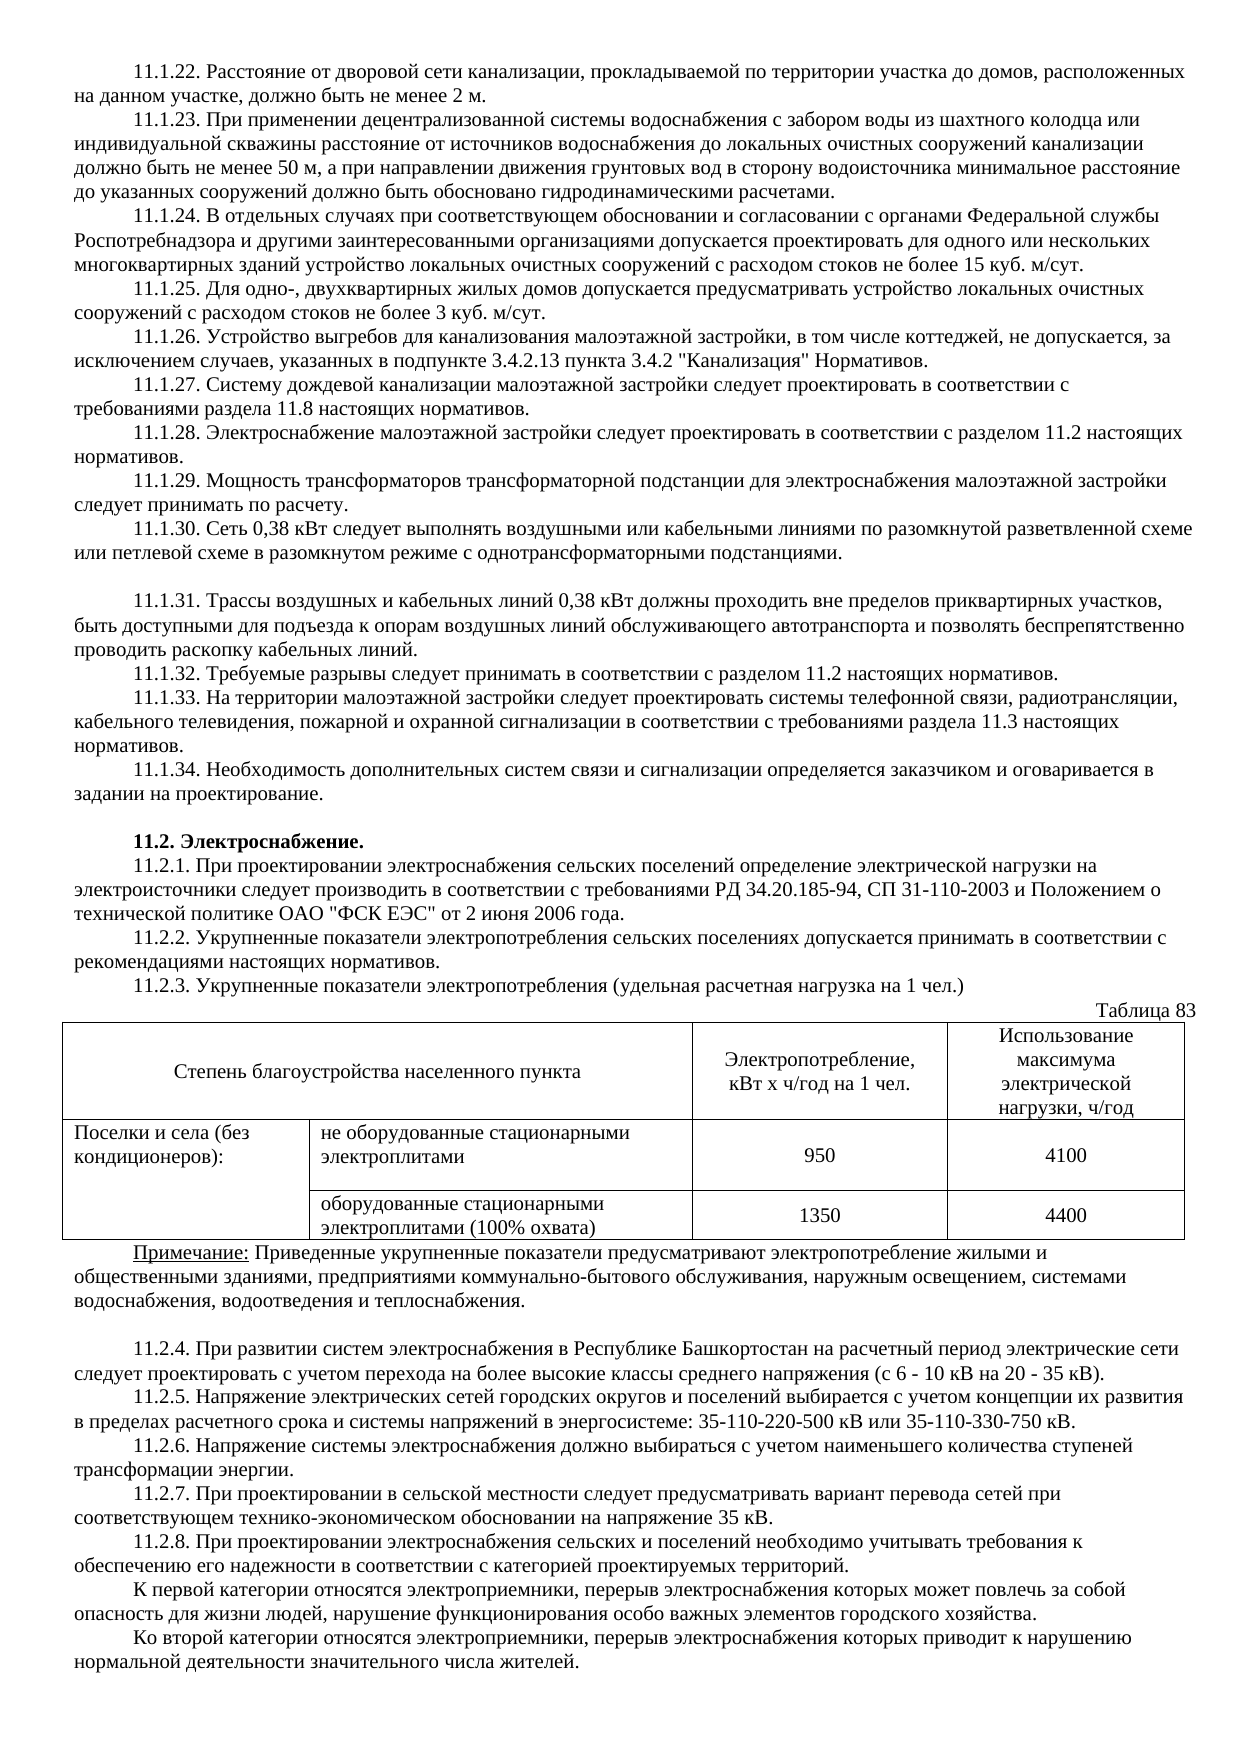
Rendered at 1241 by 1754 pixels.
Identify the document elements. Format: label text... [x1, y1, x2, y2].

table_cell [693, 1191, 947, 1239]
text 11.1.24. В отдельных случаях при соответствующем обосновании и согласовании с органами Федеральной службы Роспотребнадзора и другими заинтересованными организациями допускается проектировать для одного или нескольких многоквартирных зданий устройство локальных очистных сооружений с расходом стоков не более 15 куб. м/сут. [74, 203, 1196, 276]
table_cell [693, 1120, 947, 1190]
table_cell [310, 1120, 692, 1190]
text Ко второй категории относятся электроприемники, перерыв электроснабжения которых приводит к нарушению нормальной деятельности значительного числа жителей. [74, 1625, 1196, 1673]
text 11.1.25. Для одно-, двухквартирных жилых домов допускается предусматривать устройство локальных очистных сооружений с расходом стоков не более 3 куб. м/сут. [74, 276, 1196, 324]
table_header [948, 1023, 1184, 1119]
text 11.2.4. При развитии систем электроснабжения в Республике Башкортостан на расчетный период электрические сети следует проектировать с учетом перехода на более высокие классы среднего напряжения (с 6 - 10 кВ на 20 - 35 кВ). [74, 1336, 1196, 1384]
text 11.2.5. Напряжение электрических сетей городских округов и поселений выбирается с учетом концепции их развития в пределах расчетного срока и системы напряжений в энергосистеме: 35-110-220-500 кВ или 35-110-330-750 кВ. [74, 1384, 1196, 1433]
text 11.1.31. Трассы воздушных и кабельных линий 0,38 кВт должны проходить вне пределов приквартирных участков, быть доступными для подъезда к опорам воздушных линий обслуживающего автотранспорта и позволять беспрепятственно проводить раскопку кабельных линий. [74, 588, 1196, 661]
text 11.2.1. При проектировании электроснабжения сельских поселений определение электрической нагрузки на электроисточники следует производить в соответствии с требованиями РД 34.20.185-94, СП 31-110-2003 и Положением о технической политике ОАО "ФСК ЕЭС" от 2 июня 2006 года. [74, 853, 1196, 925]
text К первой категории относятся электроприемники, перерыв электроснабжения которых может повлечь за собой опасность для жизни людей, нарушение функционирования особо важных элементов городского хозяйства. [74, 1577, 1196, 1625]
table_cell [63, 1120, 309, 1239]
text 11.1.22. Расстояние от дворовой сети канализации, прокладываемой по территории участка до домов, расположенных на данном участке, должно быть не менее 2 м. [74, 59, 1196, 107]
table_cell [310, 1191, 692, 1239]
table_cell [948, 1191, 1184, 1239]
text 11.1.34. Необходимость дополнительных систем связи и сигнализации определяется заказчиком и оговаривается в задании на проектирование. [74, 757, 1196, 805]
text 11.1.30. Сеть 0,38 кВт следует выполнять воздушными или кабельными линиями по разомкнутой разветвленной схеме или петлевой схеме в разомкнутом режиме с однотрансформаторными подстанциями. [74, 516, 1196, 564]
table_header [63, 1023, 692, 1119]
text 11.2.2. Укрупненные показатели электропотребления сельских поселениях допускается принимать в соответствии с рекомендациями настоящих нормативов. [74, 925, 1196, 973]
text 11.2.6. Напряжение системы электроснабжения должно выбираться с учетом наименьшего количества ступеней трансформации энергии. [74, 1433, 1196, 1481]
text 11.1.29. Мощность трансформаторов трансформаторной подстанции для электроснабжения малоэтажной застройки следует принимать по расчету. [74, 468, 1196, 516]
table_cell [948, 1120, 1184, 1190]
list Таблица 83 [74, 997, 1196, 1022]
text 11.1.32. Требуемые разрывы следует принимать в соответствии с разделом 11.2 настоящих нормативов. [74, 661, 1196, 685]
list 11.2.3. Укрупненные показатели электропотребления (удельная расчетная нагрузка на 1 чел.) [74, 973, 1196, 997]
text 11.2.8. При проектировании электроснабжения сельских и поселений необходимо учитывать требования к обеспечению его надежности в соответствии с категорией проектируемых территорий. [74, 1529, 1196, 1577]
text Примечание: Приведенные укрупненные показатели предусматривают электропотребление жилыми и общественными зданиями, предприятиями коммунально-бытового обслуживания, наружным освещением, системами водоснабжения, водоотведения и теплоснабжения. [74, 1240, 1196, 1312]
text 11.2. Электроснабжение. [74, 829, 1196, 853]
text 11.1.33. На территории малоэтажной застройки следует проектировать системы телефонной связи, радиотрансляции, кабельного телевидения, пожарной и охранной сигнализации в соответствии с требованиями раздела 11.3 настоящих нормативов. [74, 685, 1196, 757]
text 11.1.23. При применении децентрализованной системы водоснабжения с забором воды из шахтного колодца или индивидуальной скважины расстояние от источников водоснабжения до локальных очистных сооружений канализации должно быть не менее 50 м, а при направлении движения грунтовых вод в сторону водоисточника минимальное расстояние до указанных сооружений должно быть обосновано гидродинамическими расчетами. [74, 107, 1196, 203]
text 11.1.27. Систему дождевой канализации малоэтажной застройки следует проектировать в соответствии с требованиями раздела 11.8 настоящих нормативов. [74, 372, 1196, 420]
text 11.1.28. Электроснабжение малоэтажной застройки следует проектировать в соответствии с разделом 11.2 настоящих нормативов. [74, 420, 1196, 468]
text 11.2.7. При проектировании в сельской местности следует предусматривать вариант перевода сетей при соответствующем технико-экономическом обосновании на напряжение 35 кВ. [74, 1481, 1196, 1529]
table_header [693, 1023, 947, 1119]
text 11.1.26. Устройство выгребов для канализования малоэтажной застройки, в том числе коттеджей, не допускается, за исключением случаев, указанных в подпункте 3.4.2.13 пункта 3.4.2 "Канализация" Нормативов. [74, 324, 1196, 372]
